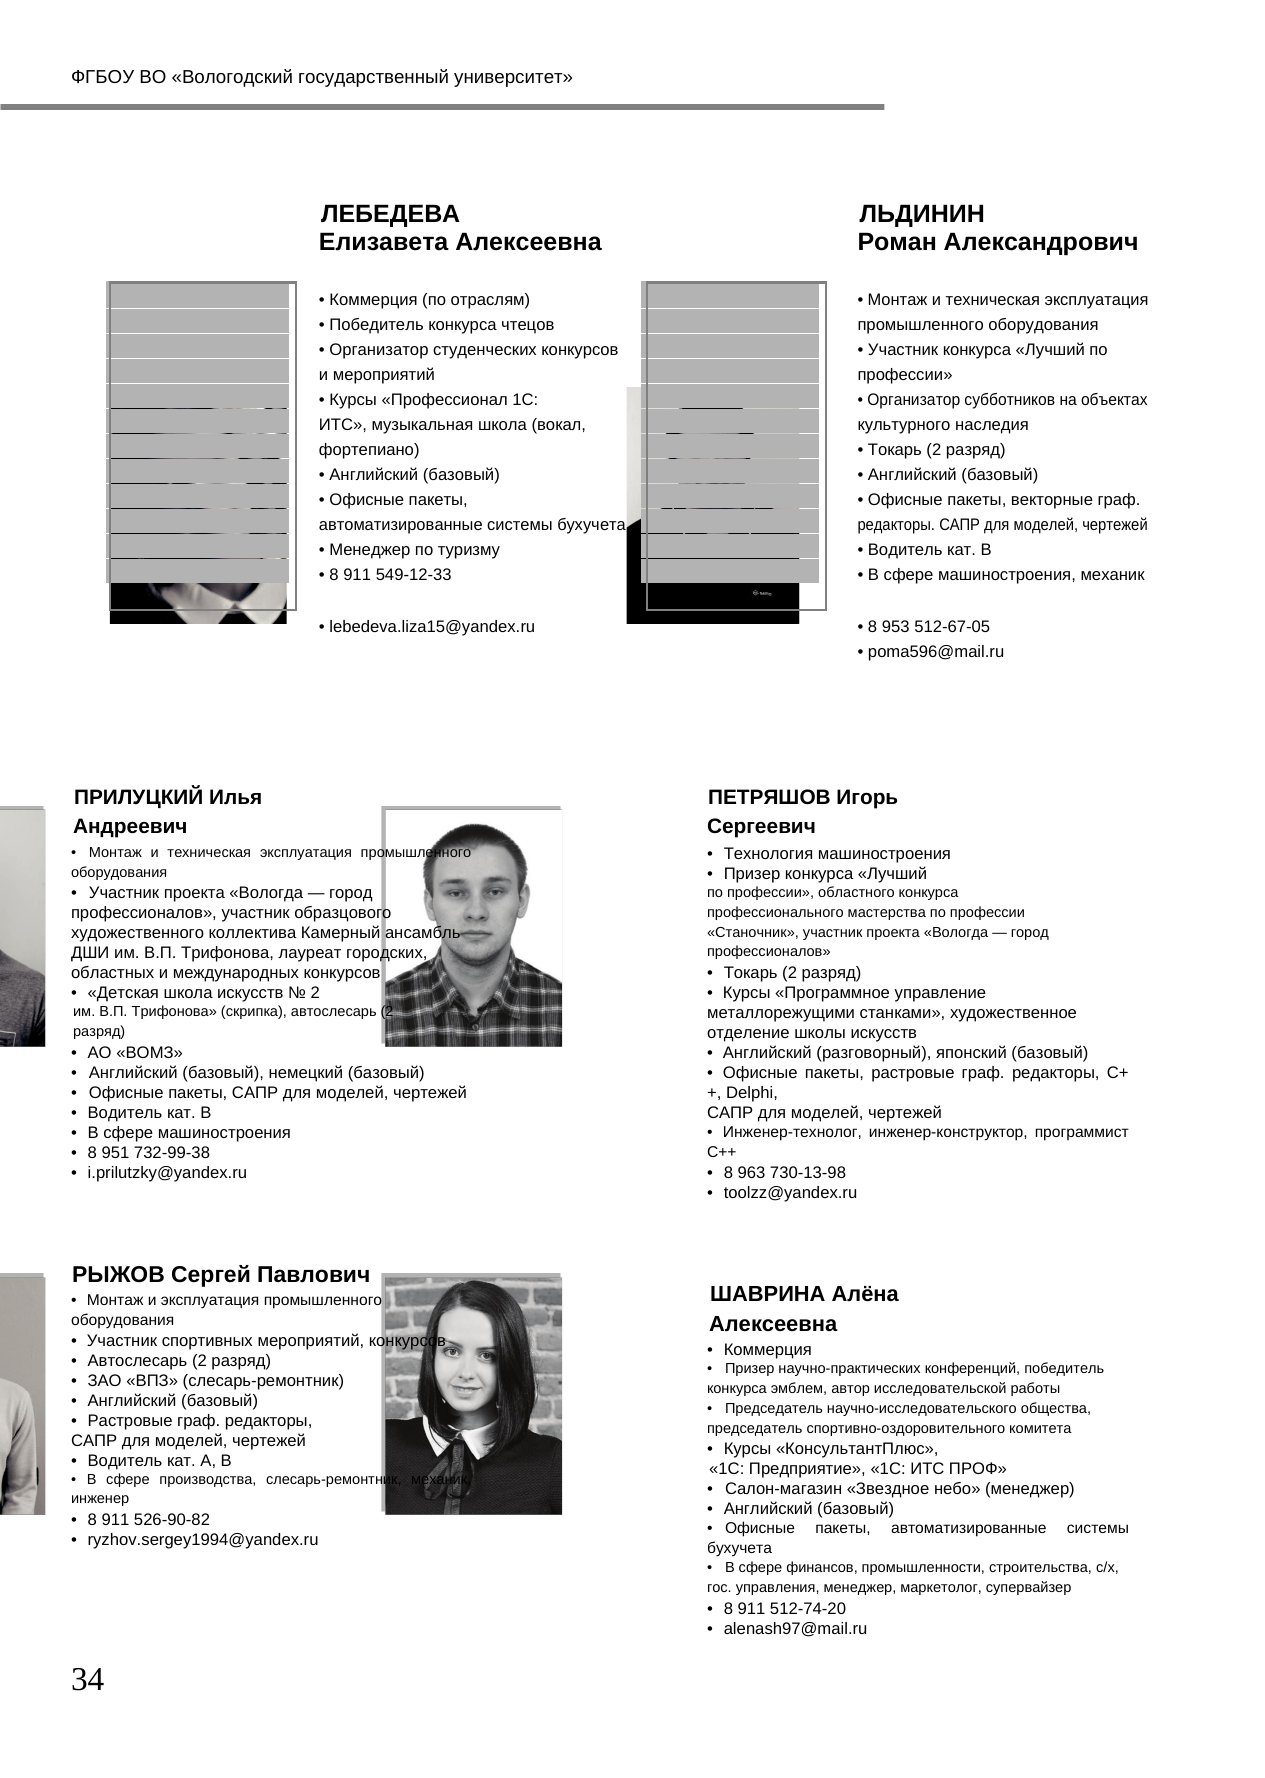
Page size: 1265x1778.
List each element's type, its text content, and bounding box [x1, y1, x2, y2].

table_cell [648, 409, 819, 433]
picture [381, 1273, 563, 1515]
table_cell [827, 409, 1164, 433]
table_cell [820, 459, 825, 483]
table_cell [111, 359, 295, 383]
text ФГБОУ ВО «Вологодский государственный университет» [71, 66, 1129, 87]
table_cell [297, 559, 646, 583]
list Bодитель кат. В [71, 1102, 472, 1122]
list Участник проекта «Вологда — город профессионалов», участник образцового художественного коллектива Камерный ансамбль ДШИ им. В.П. Трифонова, лауреат городских, областных и международных конкурсов [71, 883, 472, 982]
list Курсы «КонсультантПлюс», [707, 1439, 1129, 1458]
list toolzz@yandex.ru [707, 1183, 1129, 1202]
list Призер научно-практических конференций, победитель конкурса эмблем, автор исследовательской работы [707, 1359, 1129, 1396]
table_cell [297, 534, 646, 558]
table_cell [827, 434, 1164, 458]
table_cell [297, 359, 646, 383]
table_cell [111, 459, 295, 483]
list В сфере производства, слесарь-ремонтник, механик, инженер [71, 1470, 472, 1507]
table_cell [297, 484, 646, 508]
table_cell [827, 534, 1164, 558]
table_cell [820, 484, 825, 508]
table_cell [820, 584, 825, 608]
list Салон-магазин «Звездное небо» (менеджер) [707, 1479, 1129, 1498]
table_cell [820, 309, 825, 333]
list Английский (разговорный), японский (базовый) [707, 1043, 1129, 1062]
list АО «ВОМЗ» [71, 1043, 472, 1062]
text ШАВРИНА Алёна Алексеевна [709, 1281, 1023, 1336]
list Председатель научно-исследовательского общества, председатель спортивно-оздоровительного комитета [707, 1399, 1129, 1436]
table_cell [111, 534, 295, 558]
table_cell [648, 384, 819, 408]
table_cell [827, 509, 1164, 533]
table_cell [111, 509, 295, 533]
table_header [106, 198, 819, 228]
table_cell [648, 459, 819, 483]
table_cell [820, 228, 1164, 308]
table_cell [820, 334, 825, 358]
list Английский (базовый) [707, 1499, 1129, 1518]
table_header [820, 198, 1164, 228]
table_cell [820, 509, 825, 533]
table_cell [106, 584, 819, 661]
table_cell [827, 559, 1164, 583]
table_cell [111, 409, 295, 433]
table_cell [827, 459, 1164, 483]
picture [0, 806, 46, 1047]
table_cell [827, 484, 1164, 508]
list Участник спортивных мероприятий, конкурсов [71, 1330, 472, 1349]
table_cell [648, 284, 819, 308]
text 34 [71, 1659, 1129, 1697]
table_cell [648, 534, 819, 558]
list «Детская школа искусств № 2 [71, 983, 472, 1002]
list В сфере финансов, промышленности, строительства, с/х, гос. управления, менеджер, маркетолог, супервайзер [707, 1559, 1129, 1596]
list Офисные пакеты, автоматизированные системы бухучета [707, 1519, 1129, 1557]
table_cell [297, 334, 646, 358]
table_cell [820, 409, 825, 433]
picture [0, 1273, 46, 1515]
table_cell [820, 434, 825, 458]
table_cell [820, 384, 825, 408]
list Инженер-технолог, инженер-конструктор, программист С++ [707, 1123, 1129, 1161]
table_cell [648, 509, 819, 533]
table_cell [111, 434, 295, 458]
list Автослесарь (2 разряд) [71, 1350, 472, 1369]
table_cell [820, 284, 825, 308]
list Водитель кат. A, B [71, 1450, 472, 1469]
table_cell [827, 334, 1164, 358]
text по профессии», областного конкурса профессионального мастерства по профессии «Станочник», участник проекта «Вологда — город профессионалов» [707, 883, 1094, 960]
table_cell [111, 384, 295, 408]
text САПР для моделей, чертежей [71, 1430, 472, 1449]
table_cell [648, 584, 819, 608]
picture [381, 806, 563, 1047]
list Курсы «Программное управление металлорежущими станками», художественное отделение школы искусств [707, 983, 1129, 1042]
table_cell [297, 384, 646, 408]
list Монтаж и эксплуатация промышленного оборудования [71, 1290, 472, 1328]
list ЗАО «ВПЗ» (слесарь-ремонтник) [71, 1370, 472, 1389]
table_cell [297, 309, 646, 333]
list Призер конкурса «Лучший [707, 863, 1129, 883]
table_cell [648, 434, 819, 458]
text САПР для моделей, чертежей [707, 1103, 1129, 1122]
list Офисные пакеты, растровые граф. редакторы, C++, Delphi, [707, 1063, 1129, 1102]
text РЫЖОВ Сергей Павлович [71, 1261, 372, 1287]
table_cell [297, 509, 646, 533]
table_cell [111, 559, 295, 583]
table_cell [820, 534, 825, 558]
list Растровые граф. редакторы, [71, 1410, 472, 1429]
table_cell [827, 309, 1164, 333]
text ПЕТРЯШОВ Игорь Сергеевич [707, 785, 1008, 838]
list ryzhov.sergey1994@yandex.ru [71, 1530, 472, 1549]
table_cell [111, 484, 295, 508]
list Монтаж и техническая эксплуатация промышленного оборудования [71, 843, 472, 880]
list 8 963 730-13-98 [707, 1163, 1129, 1182]
picture [0, 104, 885, 110]
list Технология машиностроения [707, 843, 1129, 863]
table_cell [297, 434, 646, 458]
list 8 911 526-90-82 [71, 1510, 472, 1529]
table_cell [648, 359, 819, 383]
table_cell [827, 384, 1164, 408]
text «1С: Предприятие», «1С: ИТС ПРОФ» [709, 1459, 1129, 1478]
list 8 911 512-74-20 [707, 1599, 1129, 1618]
list 8 951 732-99-38 [71, 1142, 472, 1162]
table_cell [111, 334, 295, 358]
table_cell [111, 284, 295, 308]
list i.prilutzky@yandex.ru [71, 1162, 472, 1182]
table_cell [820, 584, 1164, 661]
text ПРИЛУЦКИЙ Илья Андреевич [73, 785, 365, 838]
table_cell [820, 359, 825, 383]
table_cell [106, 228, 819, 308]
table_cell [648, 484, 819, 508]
list Английский (базовый), немецкий (базовый) [71, 1063, 472, 1082]
text им. В.П. Трифонова» (скрипка), автослесарь (2 разряд) [73, 1003, 407, 1039]
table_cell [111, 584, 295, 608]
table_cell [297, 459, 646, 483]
list Офисные пакеты, САПР для моделей, чертежей [71, 1083, 472, 1102]
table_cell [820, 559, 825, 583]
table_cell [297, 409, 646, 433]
list В сфере машиностроения [71, 1122, 472, 1142]
list alenash97@mail.ru [707, 1619, 1129, 1638]
list Коммерция [707, 1339, 1129, 1359]
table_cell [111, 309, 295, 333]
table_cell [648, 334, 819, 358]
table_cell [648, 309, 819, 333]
list Токарь (2 разряд) [707, 963, 1129, 982]
list Английский (базовый) [71, 1390, 472, 1409]
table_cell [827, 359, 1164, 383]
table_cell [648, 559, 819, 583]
